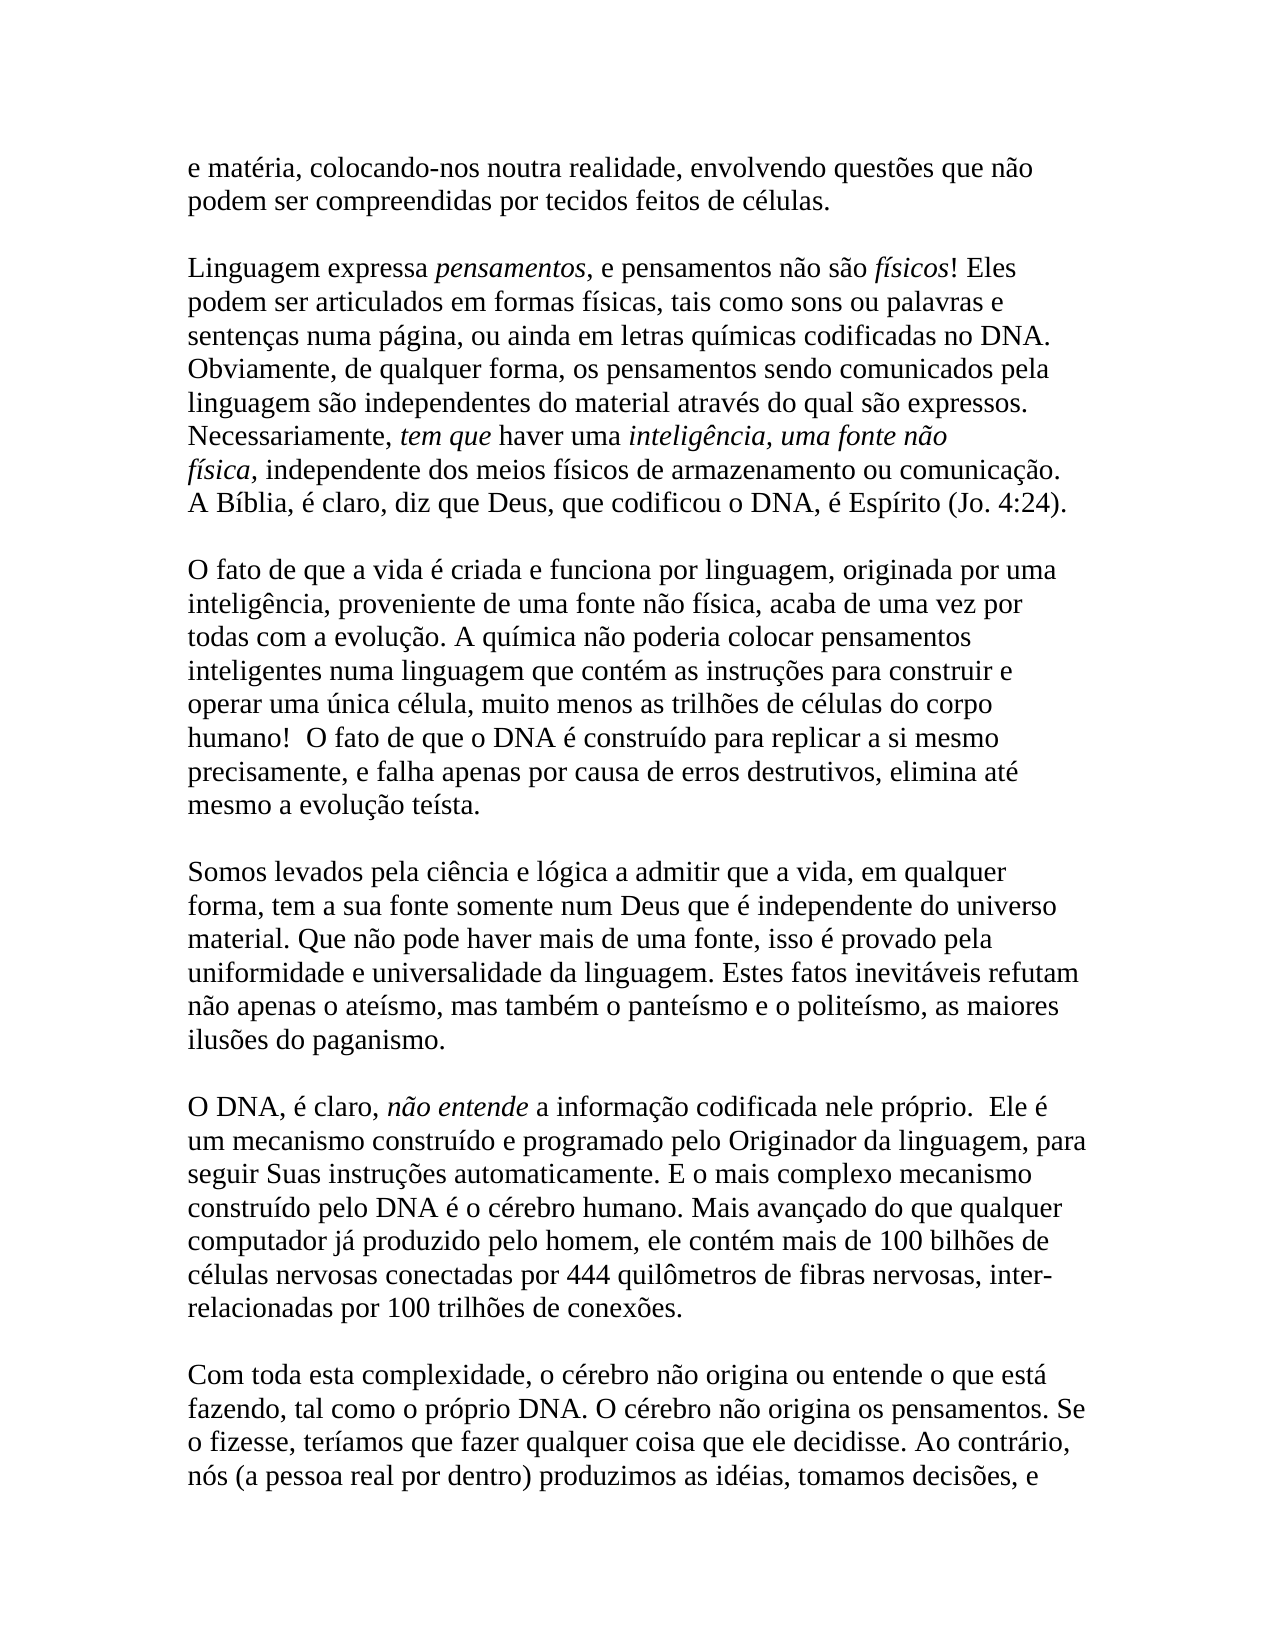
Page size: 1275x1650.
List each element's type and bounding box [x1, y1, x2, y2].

text [187, 150, 1087, 1492]
